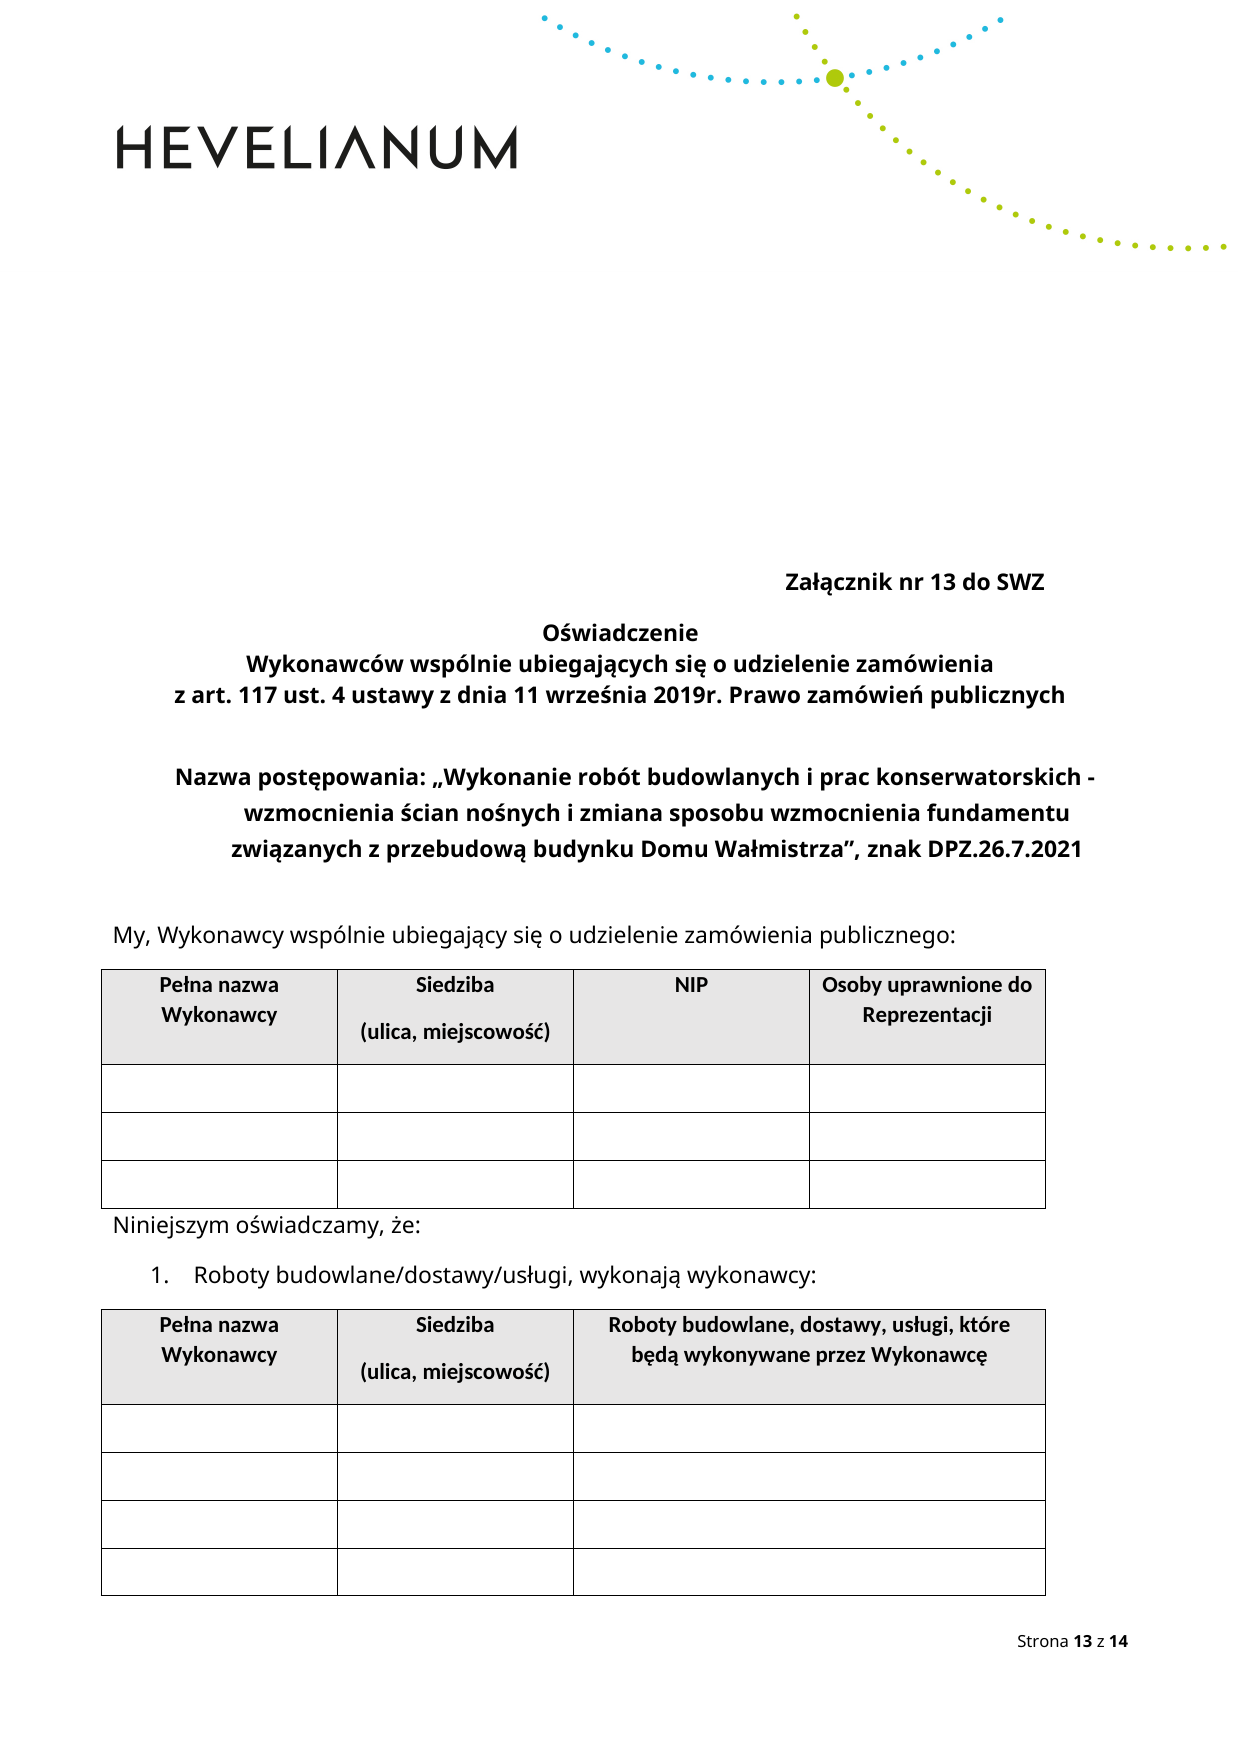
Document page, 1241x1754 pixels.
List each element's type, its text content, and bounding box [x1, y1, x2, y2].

table_cell [574, 1453, 1045, 1500]
text Wykonawców wspólnie ubiegających się o udzielenie zamówienia [112, 648, 1128, 679]
table_header Roboty budowlane, dostawy, usługi, które będą wykonywane przez Wykonawcę [574, 1310, 1045, 1404]
table_cell [574, 1501, 1045, 1547]
table_cell [574, 1405, 1045, 1452]
table_header Siedziba (ulica, miejscowość) [338, 1310, 573, 1404]
table_cell [338, 1453, 573, 1500]
table_header Pełna nazwa Wykonawcy [102, 1310, 337, 1404]
table_header Osoby uprawnione do Reprezentacji [810, 970, 1045, 1064]
table_cell [574, 1065, 809, 1112]
table_cell [102, 1113, 337, 1160]
table_cell [338, 1405, 573, 1452]
table_cell [102, 1065, 337, 1112]
table_cell [338, 1501, 573, 1547]
table_cell [810, 1161, 1045, 1207]
table_header NIP [574, 970, 809, 1064]
text Oświadczenie [112, 617, 1128, 648]
table_cell [338, 1549, 573, 1595]
table_header Pełna nazwa Wykonawcy [102, 970, 337, 1064]
table_cell [574, 1113, 809, 1160]
table_cell [338, 1161, 573, 1207]
table_cell [102, 1549, 337, 1595]
text Niniejszym oświadczamy, że: [112, 1208, 1128, 1240]
text Załącznik nr 13 do SWZ [629, 566, 1128, 597]
table_cell [102, 1501, 337, 1547]
text My, Wykonawcy wspólnie ubiegający się o udzielenie zamówienia publicznego: [112, 919, 1128, 950]
table_cell [338, 1113, 573, 1160]
table_cell [102, 1405, 337, 1452]
picture [0, 7, 1238, 272]
text z art. 117 ust. 4 ustawy z dnia 11 września 2019r. Prawo zamówień publicznych [112, 679, 1128, 710]
list Roboty budowlane/dostawy/usługi, wykonają wykonawcy: [150, 1259, 1128, 1290]
table_cell [810, 1113, 1045, 1160]
table_cell [810, 1065, 1045, 1112]
table_cell [574, 1161, 809, 1207]
table_header Siedziba (ulica, miejscowość) [338, 970, 573, 1064]
table_cell [102, 1161, 337, 1207]
text Nazwa postępowania: „Wykonanie robót budowlanych i prac konserwatorskich - wzmocnienia ścian nośnych i zmiana sposobu wzmocnienia fundamentu związanych z przebudową budynku Domu Wałmistrza”, znak DPZ.26.7.2021 [142, 761, 1128, 864]
table_cell [338, 1065, 573, 1112]
table_cell [102, 1453, 337, 1500]
table_cell [574, 1549, 1045, 1595]
